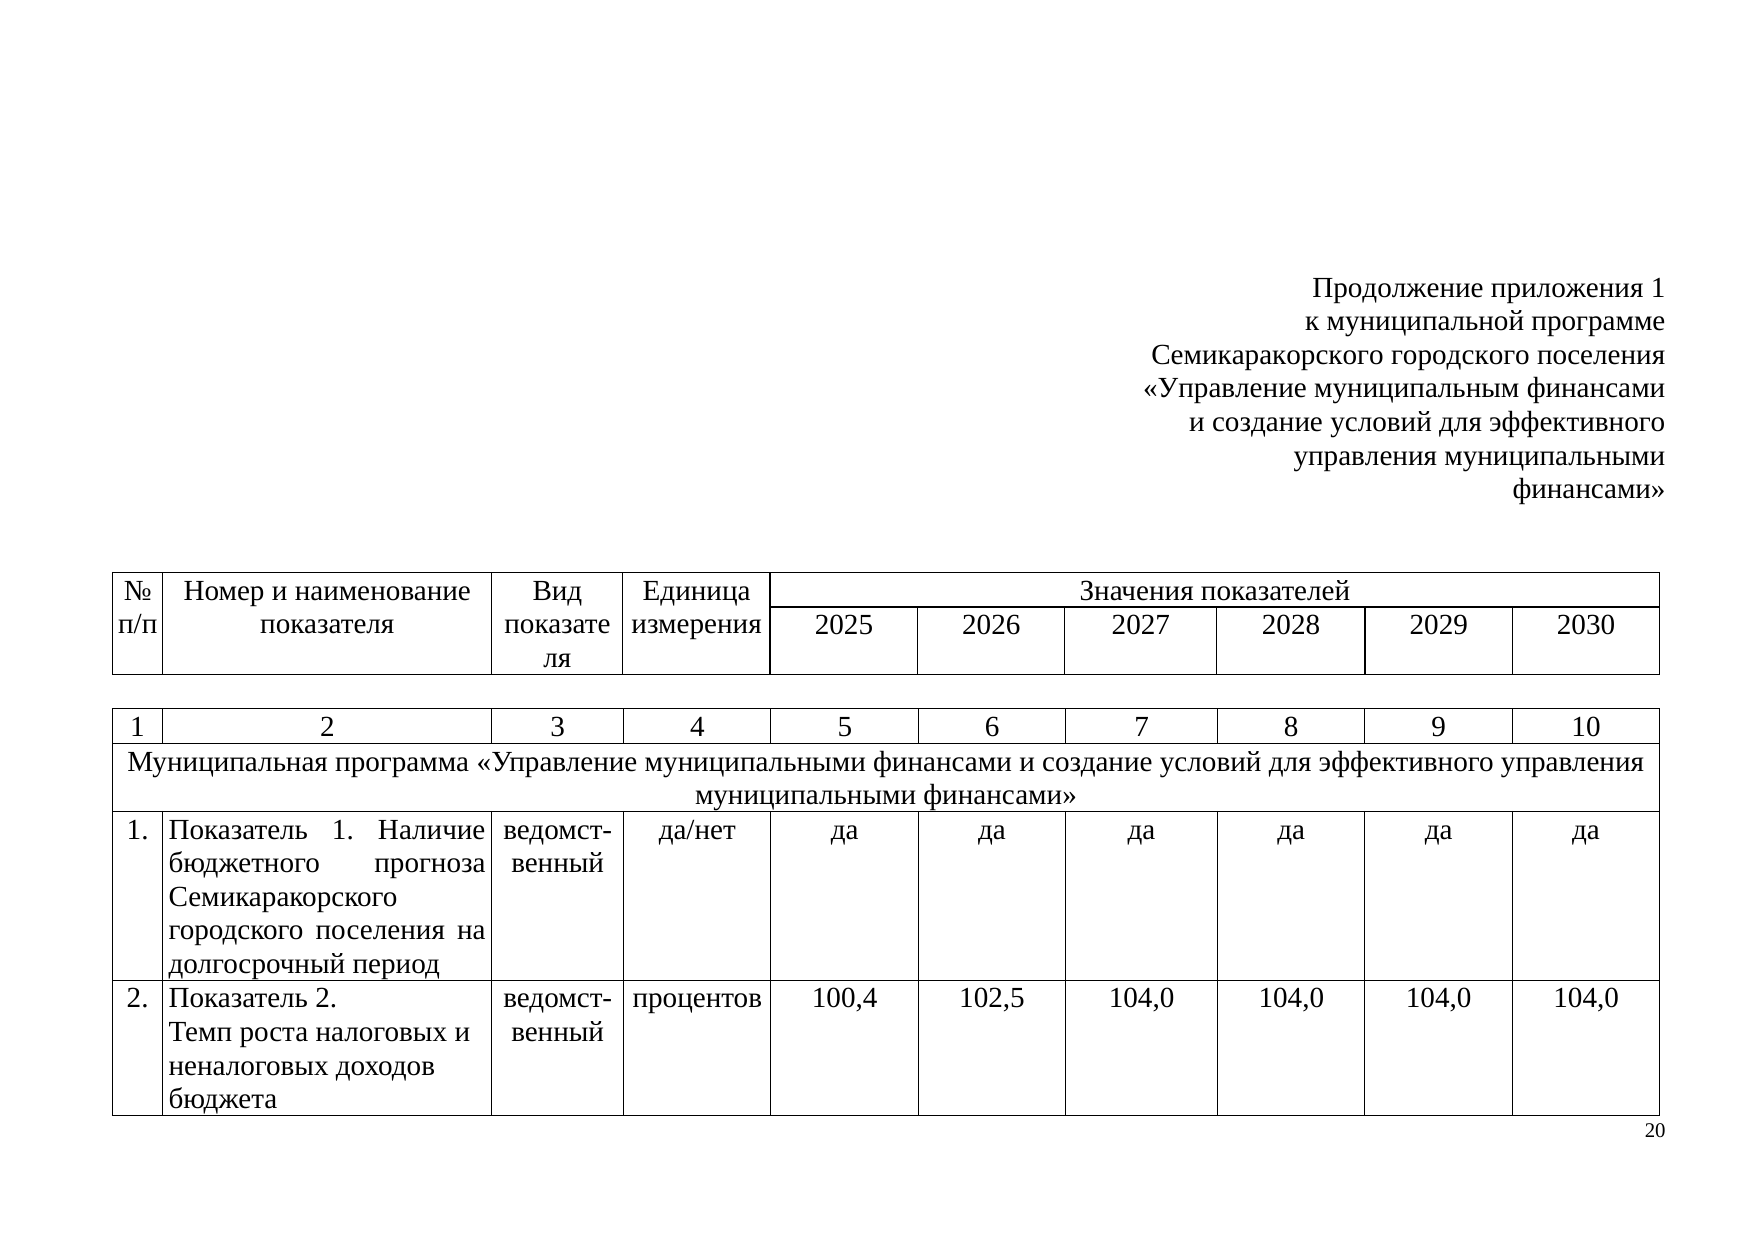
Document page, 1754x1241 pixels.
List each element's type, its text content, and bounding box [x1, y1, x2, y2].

table_cell ведомст-венный [492, 812, 623, 979]
table_cell 104,0 [1513, 981, 1659, 1115]
table_cell да/нет [624, 812, 770, 979]
table_header 3 [492, 709, 623, 743]
text Продолжение приложения 1 [1137, 270, 1665, 303]
table_cell да [771, 812, 918, 979]
table_cell Муниципальная программа «Управление муниципальными финансами и создание условий для эффективного управления муниципальными финансами» [113, 744, 1659, 811]
table_cell ведомст-венный [492, 981, 623, 1115]
table_cell 2028 [1217, 608, 1364, 673]
table_cell да [919, 812, 1065, 979]
table_cell 1. [113, 812, 162, 979]
table_header 5 [771, 709, 918, 743]
table_cell да [1066, 812, 1217, 979]
table_header Значения показателей [771, 573, 1659, 606]
table_header 10 [1513, 709, 1659, 743]
table_cell да [1218, 812, 1364, 979]
table_cell 2026 [918, 608, 1064, 673]
table_header 8 [1218, 709, 1364, 743]
table_cell 2027 [1065, 608, 1216, 673]
table_header 1 [113, 709, 162, 743]
table_header 6 [919, 709, 1065, 743]
table_cell 104,0 [1066, 981, 1217, 1115]
table_cell 2. [113, 981, 162, 1115]
table_cell 100,4 [771, 981, 918, 1115]
table_header 2 [163, 709, 491, 743]
table_header Единица измерения [623, 573, 769, 673]
table_cell процентов [624, 981, 770, 1115]
table_cell Показатель 1. Наличие бюджетного прогноза Семикаракорского городского поселения на долгосрочный период [163, 812, 491, 979]
text к муниципальной программе [1137, 303, 1665, 337]
table_cell 102,5 [919, 981, 1065, 1115]
table_cell 2029 [1366, 608, 1512, 673]
table_header 4 [624, 709, 770, 743]
table_cell 104,0 [1365, 981, 1512, 1115]
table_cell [163, 981, 491, 1115]
table_header 9 [1365, 709, 1512, 743]
table_cell 104,0 [1218, 981, 1364, 1115]
table_cell да [1513, 812, 1659, 979]
table_header Номер и наименование показателя [163, 573, 491, 673]
table_cell да [1365, 812, 1512, 979]
table_header № п/п [113, 573, 162, 673]
table_cell 2025 [771, 608, 917, 673]
text Семикаракорского городского поселения «Управление муниципальным финансами и создание условий для эффективного управления муниципальными финансами» [1137, 337, 1665, 505]
table_header 7 [1066, 709, 1217, 743]
table_header Вид показателя [492, 573, 622, 673]
table_cell 2030 [1513, 608, 1659, 673]
